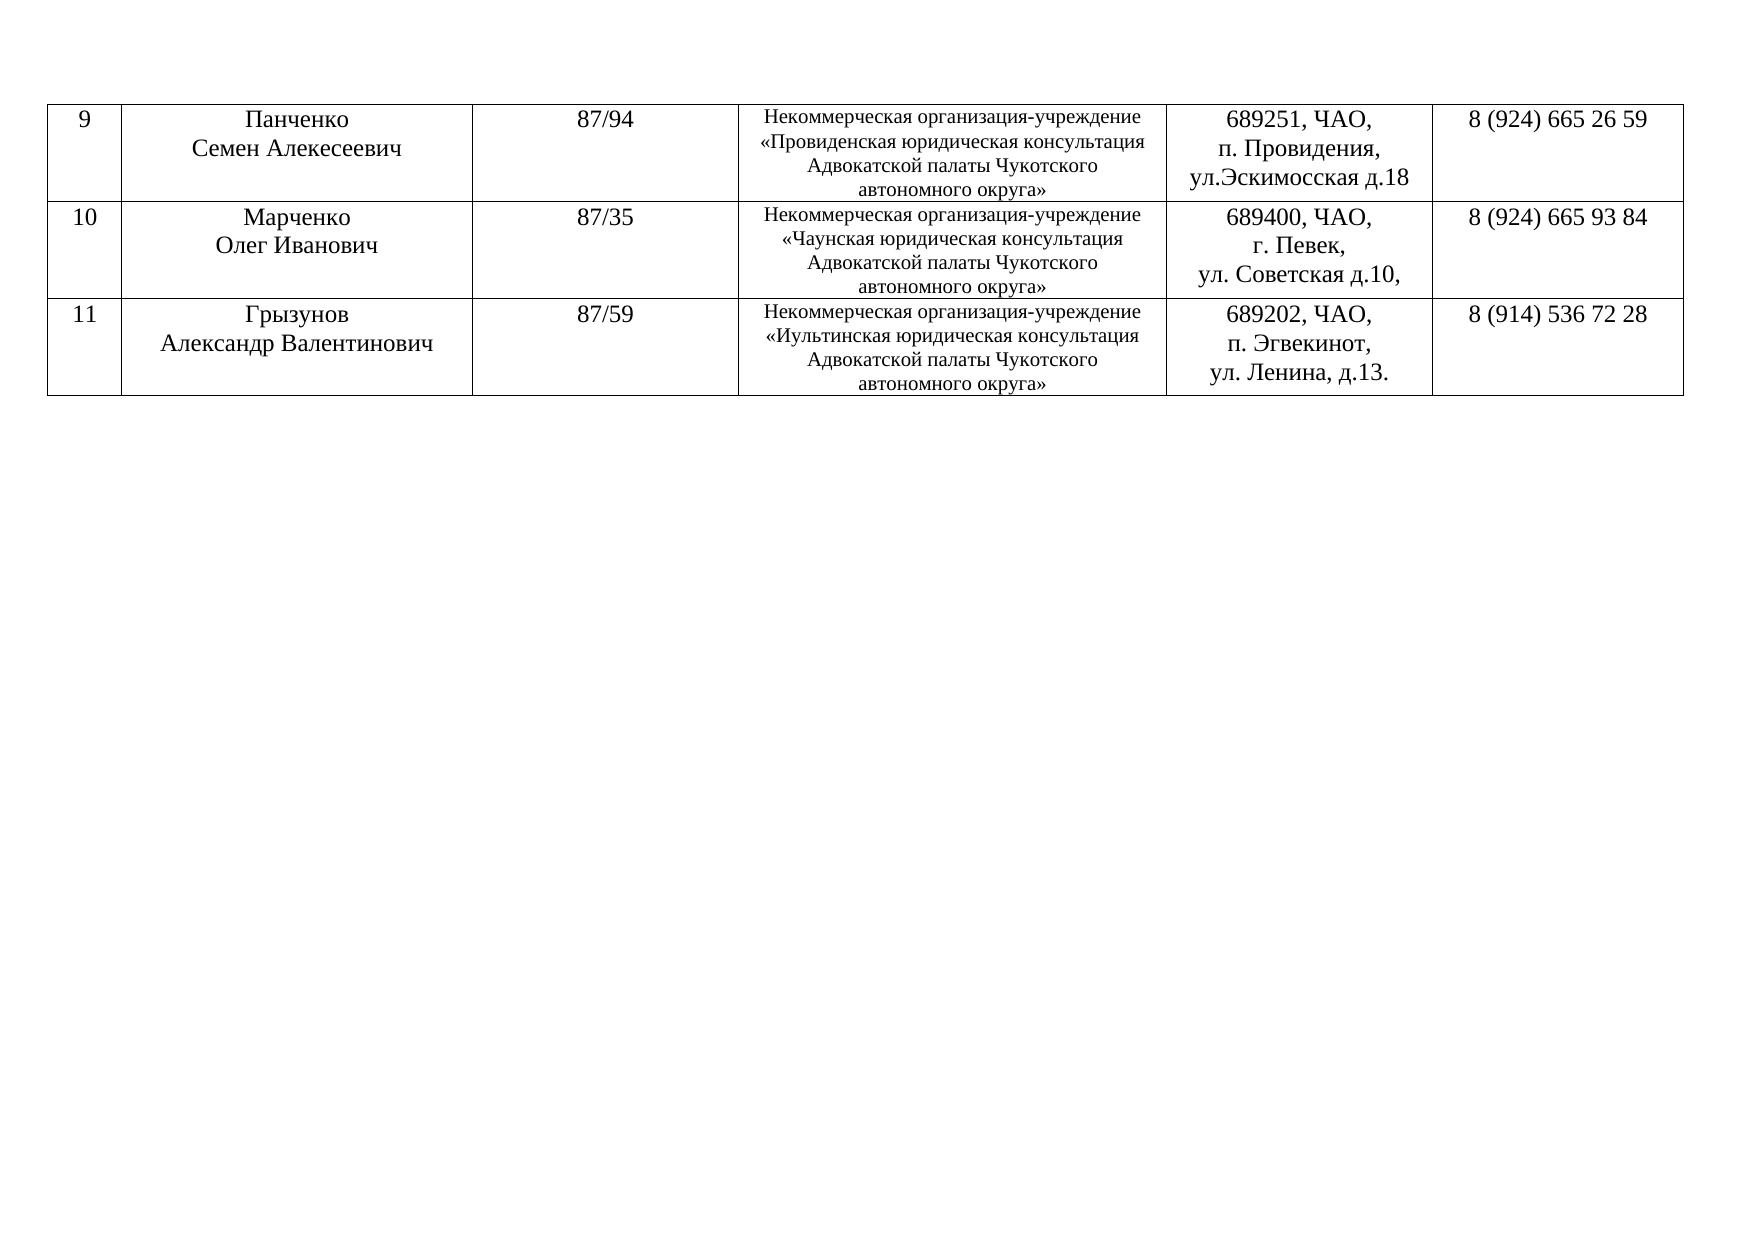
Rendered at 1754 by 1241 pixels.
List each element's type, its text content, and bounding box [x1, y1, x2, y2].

table_cell 8 (924) 665 26 59 [1433, 105, 1683, 201]
table_cell 8 (914) 536 72 28 [1433, 299, 1683, 395]
table_cell Грызунов Александр Валентинович [122, 299, 472, 395]
table_cell 10 [48, 202, 121, 298]
table_cell 9 [48, 105, 121, 201]
table_cell 87/35 [473, 202, 738, 298]
table_cell Некоммерческая организация-учреждение «Иультинская юридическая консультация Адвокатской палаты Чукотского автономного округа» [739, 299, 1166, 395]
table_cell 689202, ЧАО, п. Эгвекинот, ул. Ленина, д.13. [1167, 299, 1432, 395]
table_cell Некоммерческая организация-учреждение «Провиденская юридическая консультация Адвокатской палаты Чукотского автономного округа» [739, 105, 1166, 201]
table_cell 11 [48, 299, 121, 395]
table_cell 87/59 [473, 299, 738, 395]
table_cell Марченко Олег Иванович [122, 202, 472, 298]
table_cell 8 (924) 665 93 84 [1433, 202, 1683, 298]
table_cell 689400, ЧАО, г. Певек, ул. Советская д.10, [1167, 202, 1432, 298]
table_cell 87/94 [473, 105, 738, 201]
table_cell Панченко Семен Алекесеевич [122, 105, 472, 201]
table_cell Некоммерческая организация-учреждение «Чаунская юридическая консультация Адвокатской палаты Чукотского автономного округа» [739, 202, 1166, 298]
table_cell 689251, ЧАО, п. Провидения, ул.Эскимосская д.18 [1167, 105, 1432, 201]
